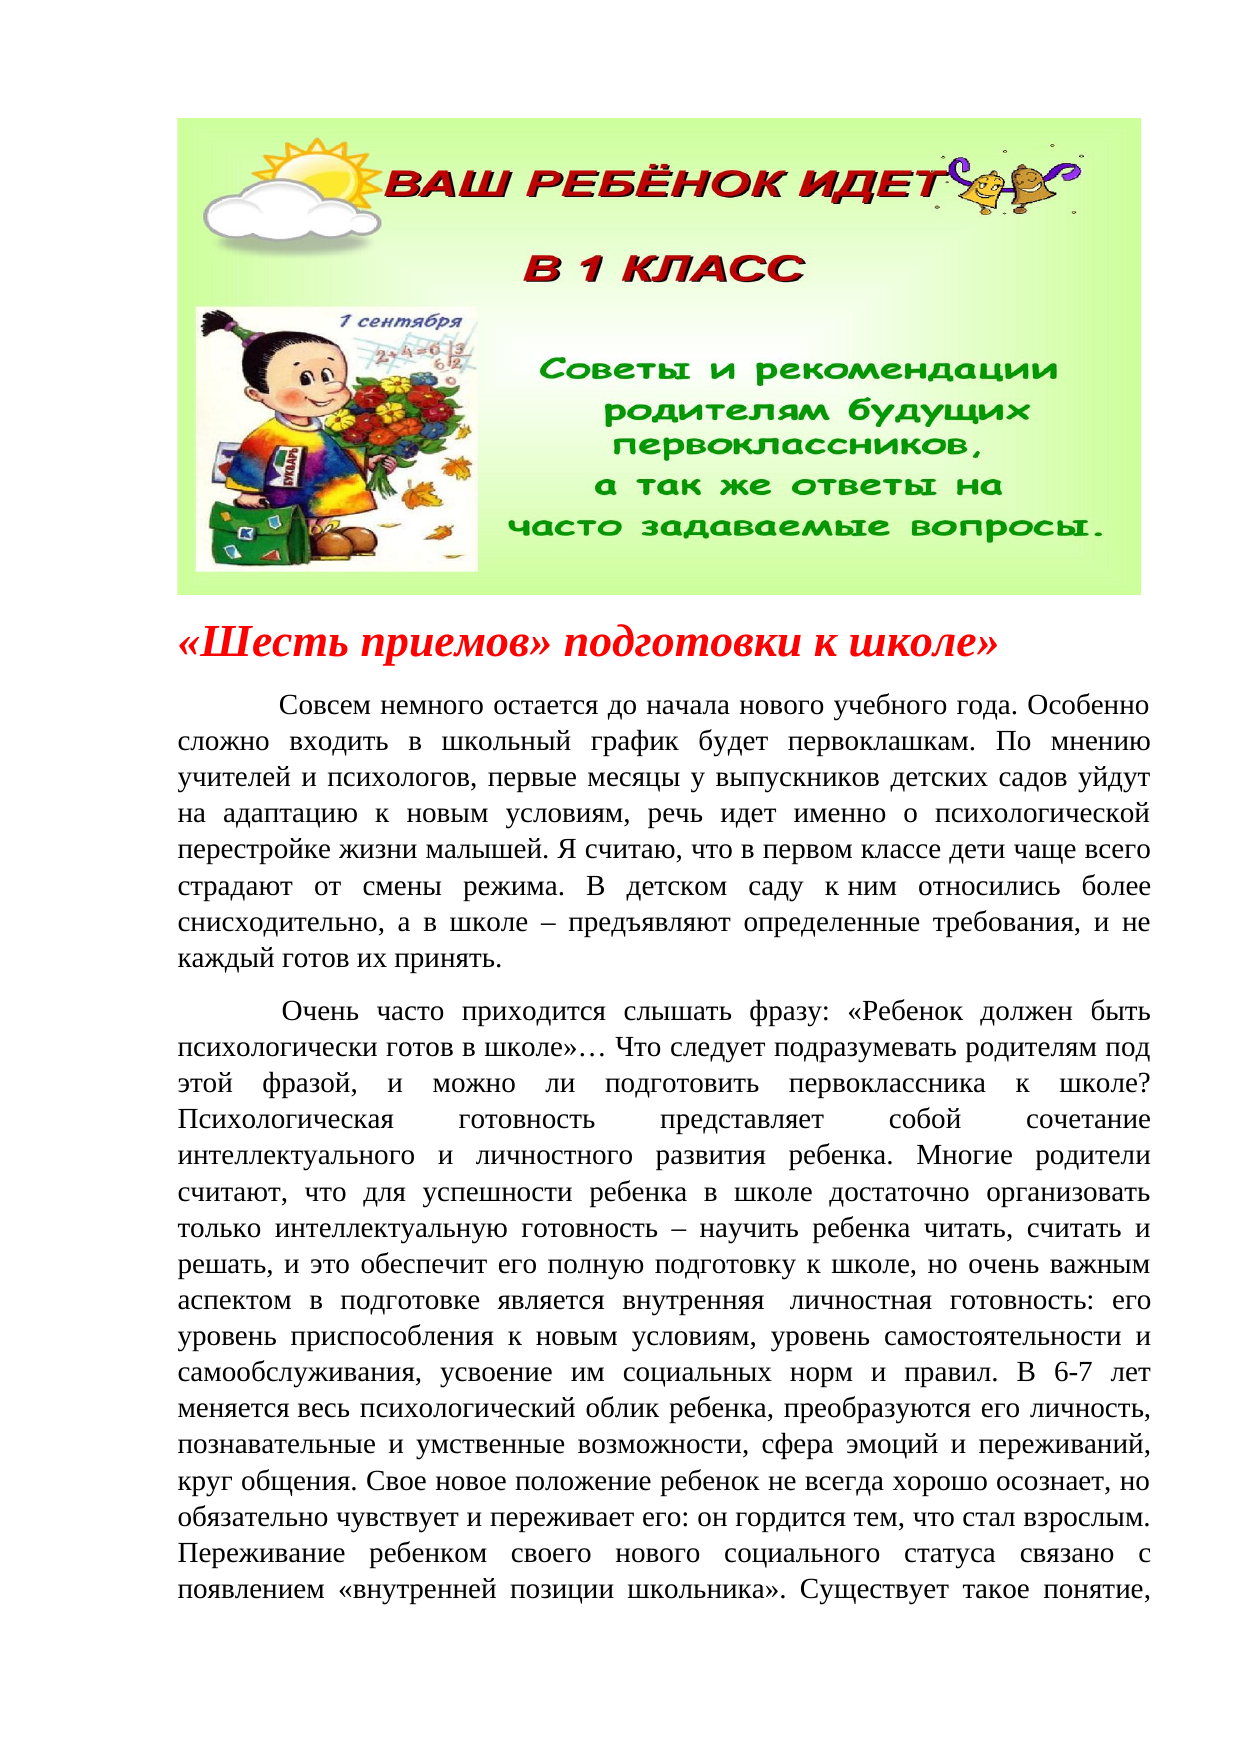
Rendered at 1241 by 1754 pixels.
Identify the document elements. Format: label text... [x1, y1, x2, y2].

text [177, 993, 1152, 1605]
picture [177, 118, 1142, 595]
text Совсем немного остается до начала нового учебного года. Особенно сложно входить в школьный график будет первоклашкам. По мнению учителей и психологов, первые месяцы у выпускников детских садов уйдут на адаптацию к новым условиям, речь идет именно о психологической перестройке жизни малышей. Я считаю, что в первом классе дети чаще всего страдают от смены режима. В детском саду к ним относились более снисходительно, а в школе – предъявляют определенные требования, и не каждый готов их принять. [177, 687, 1152, 974]
text «Шесть приемов» подготовки к школе» [177, 613, 1152, 666]
